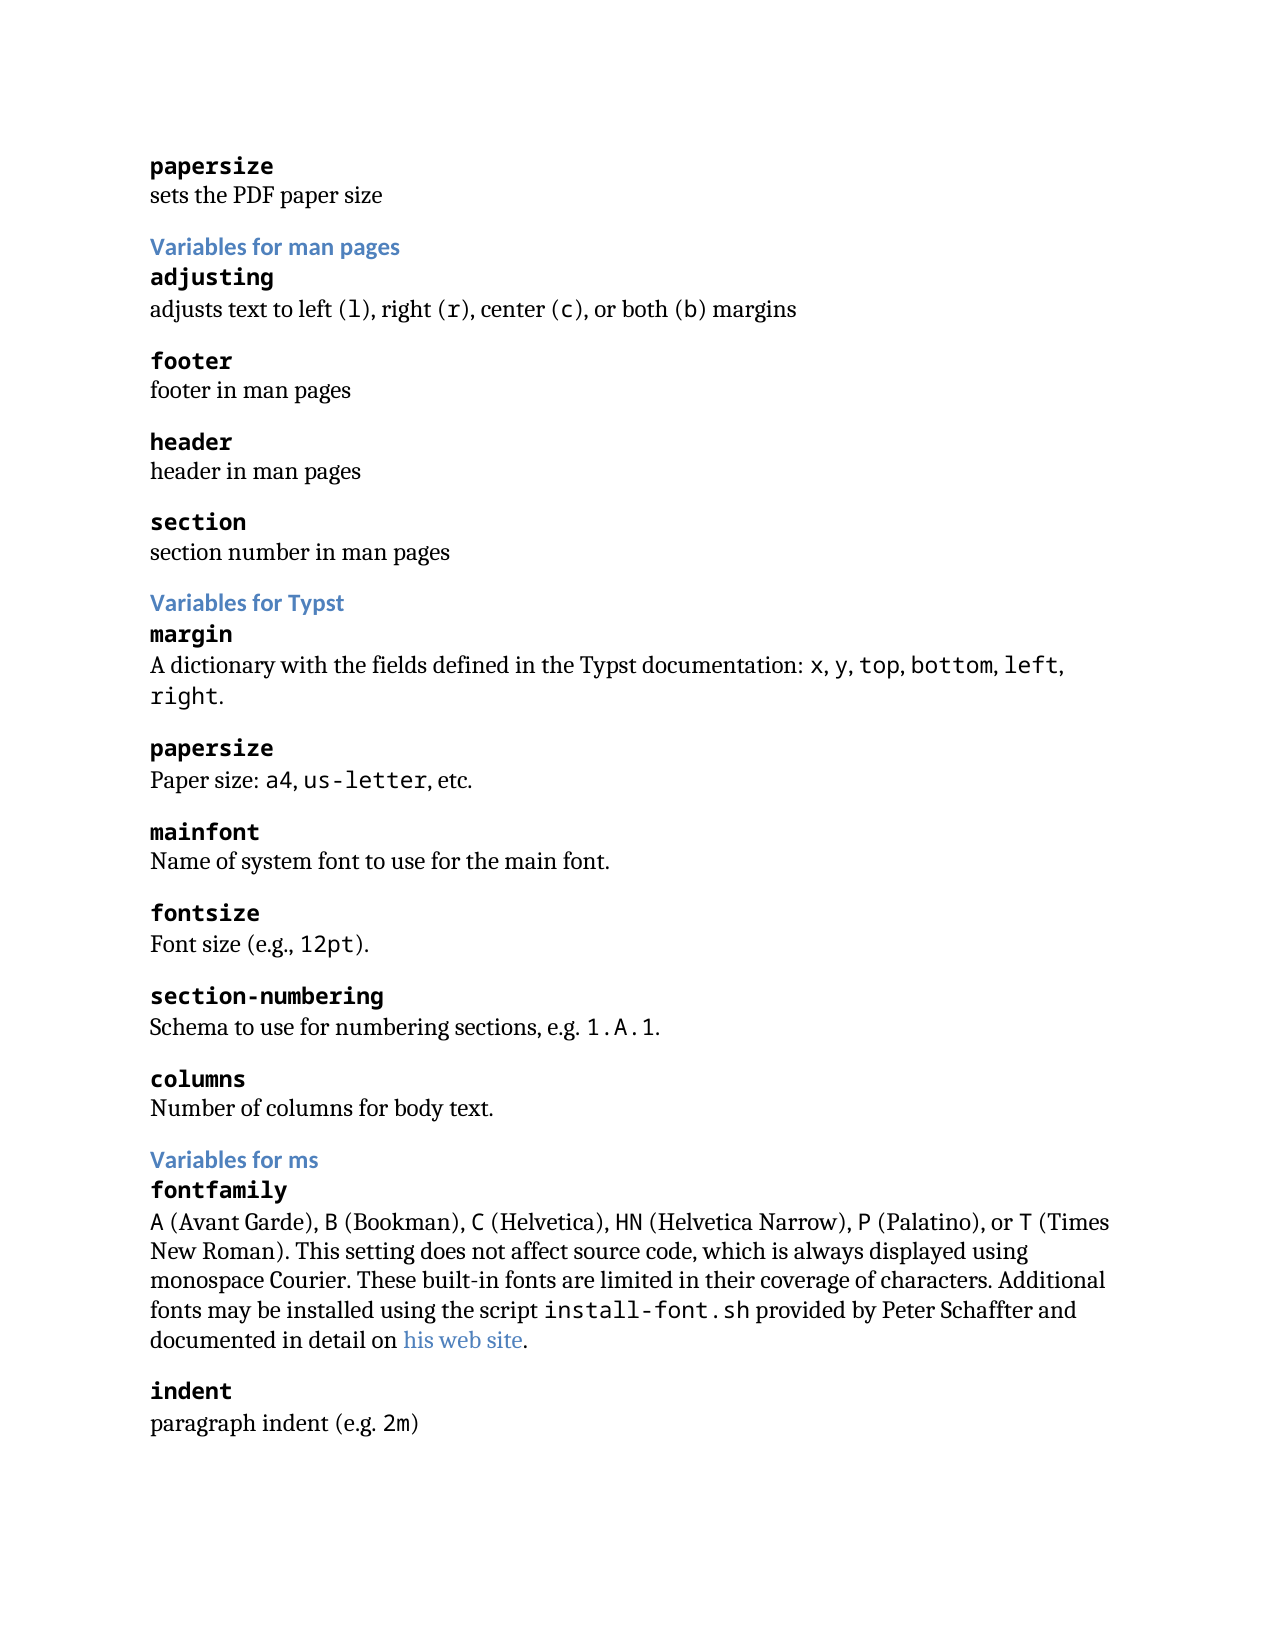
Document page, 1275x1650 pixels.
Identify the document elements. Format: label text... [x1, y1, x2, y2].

text fontfamily [150, 1174, 1125, 1206]
text papersize [150, 732, 1125, 763]
text columns [150, 1063, 1125, 1094]
text adjusts text to left (l), right (r), center (c), or both (b) margins [150, 293, 1125, 324]
subtitle Variables for ms [150, 1144, 1125, 1174]
text Paper size: a4, us-letter, etc. [150, 763, 1125, 795]
text section-numbering [150, 980, 1125, 1011]
text header [150, 426, 1125, 457]
text papersize [150, 150, 1125, 181]
text A (Avant Garde), B (Bookman), C (Helvetica), HN (Helvetica Narrow), P (Palatino), or T (Times New Roman). This setting does not affect source code, which is always displayed using monospace Courier. These built-in fonts are limited in their coverage of characters. Additional fonts may be installed using the script install-font.sh provided by Peter Schaffter and documented in detail on his web site. [150, 1206, 1125, 1354]
text section number in man pages [150, 538, 1125, 566]
text margin [150, 618, 1125, 649]
text A dictionary with the fields defined in the Typst documentation: x, y, top, bottom, left, right. [150, 649, 1125, 711]
text Font size (e.g., 12pt). [150, 928, 1125, 959]
text indent [150, 1375, 1125, 1407]
text footer [150, 345, 1125, 376]
subtitle Variables for Typst [150, 587, 1125, 618]
text Schema to use for numbering sections, e.g. 1.A.1. [150, 1011, 1125, 1042]
text mainfont [150, 816, 1125, 847]
text paragraph indent (e.g. 2m) [150, 1407, 1125, 1438]
text Name of system font to use for the main font. [150, 847, 1125, 876]
text sets the PDF paper size [150, 181, 1125, 210]
text adjusting [150, 261, 1125, 293]
text Number of columns for body text. [150, 1094, 1125, 1123]
text fontsize [150, 896, 1125, 928]
text footer in man pages [150, 376, 1125, 405]
text section [150, 506, 1125, 538]
subtitle Variables for man pages [150, 231, 1125, 261]
text header in man pages [150, 457, 1125, 486]
